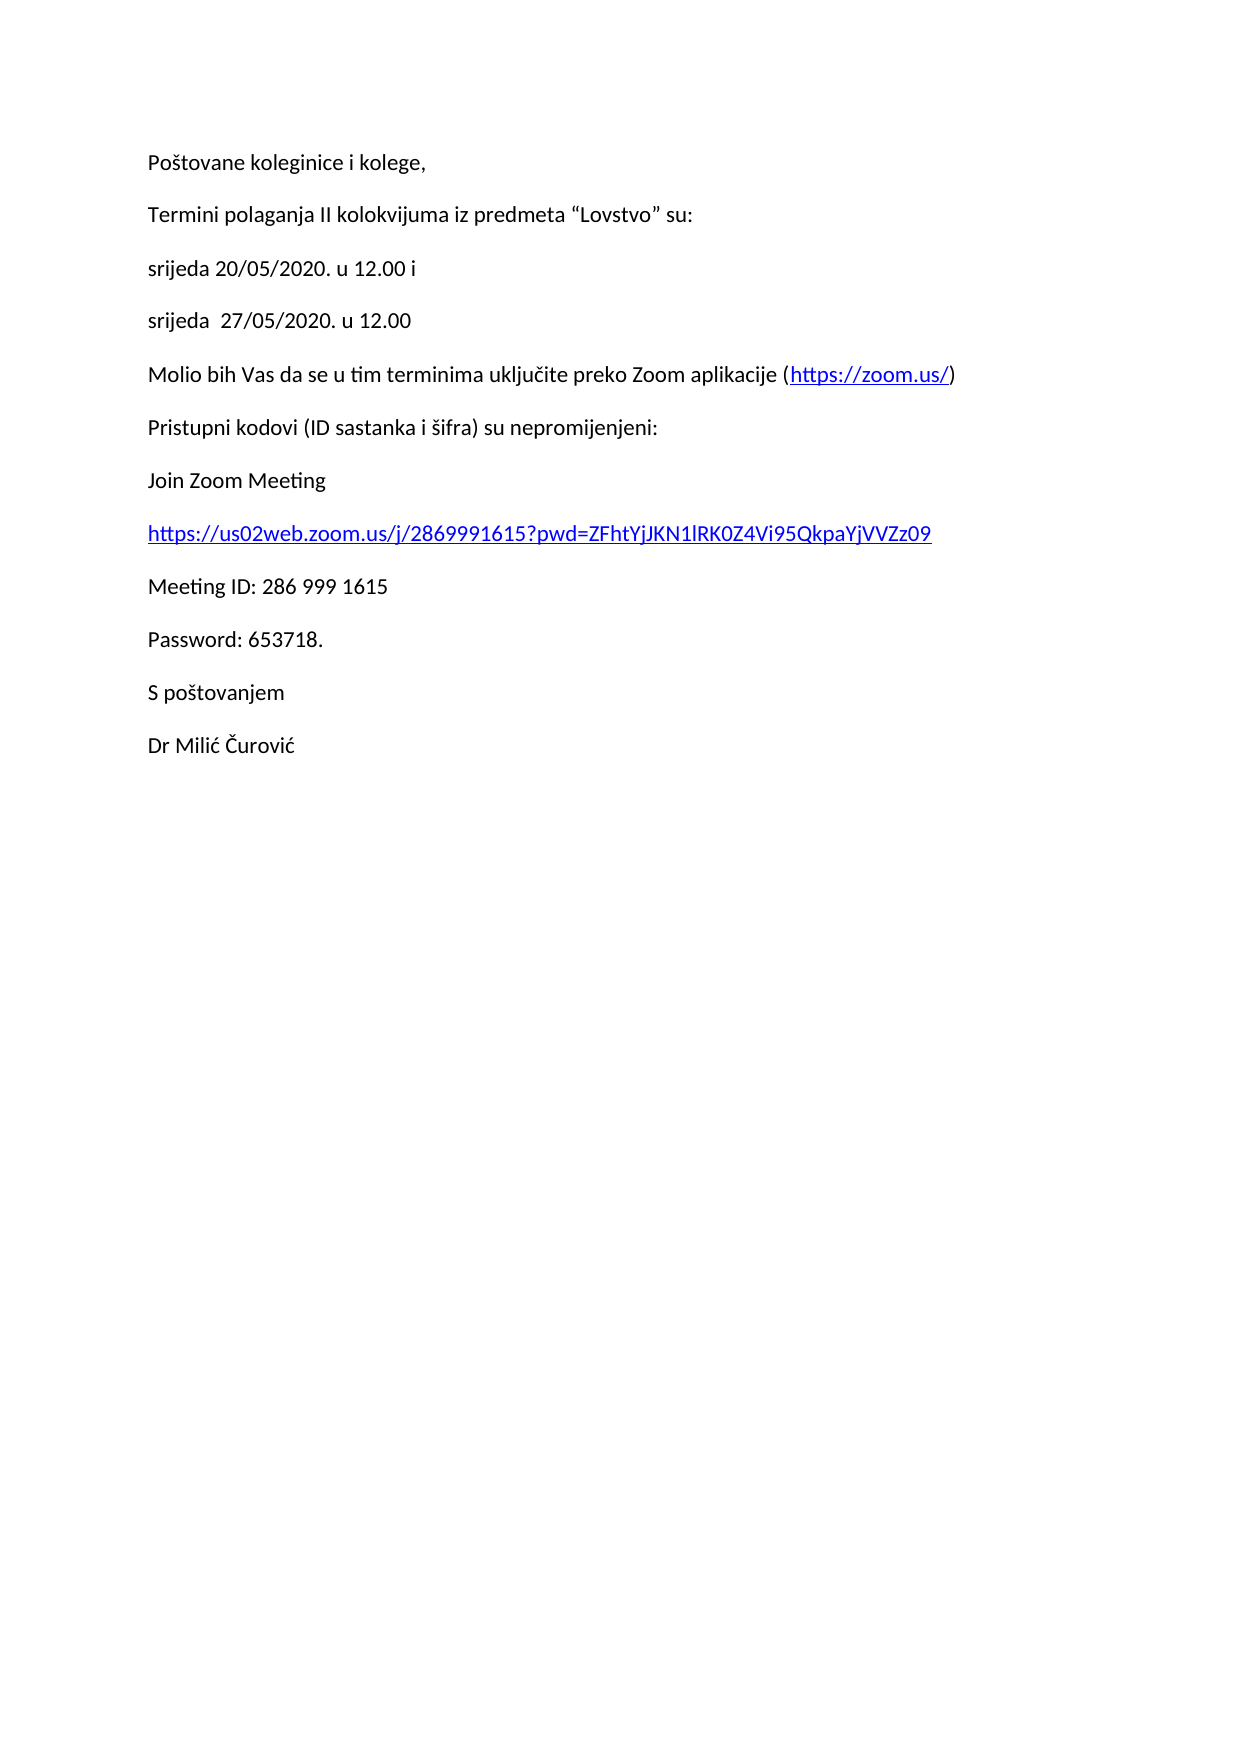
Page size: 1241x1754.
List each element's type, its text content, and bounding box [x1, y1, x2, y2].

text Password: 653718. [148, 625, 1093, 653]
text Pristupni kodovi (ID sastanka i šifra) su nepromijenjeni: [148, 413, 1093, 441]
text Meeting ID: 286 999 1615 [148, 572, 1093, 600]
text srijeda 20/05/2020. u 12.00 i [148, 254, 1093, 282]
text srijeda 27/05/2020. u 12.00 [148, 307, 1093, 335]
text Poštovane koleginice i kolege, [148, 148, 1093, 176]
text Dr Milić Čurović [148, 731, 1093, 759]
text https://us02web.zoom.us/j/2869991615?pwd=ZFhtYjJKN1lRK0Z4Vi95QkpaYjVVZz09 [148, 519, 1093, 547]
text Termini polaganja II kolokvijuma iz predmeta “Lovstvo” su: [148, 201, 1093, 229]
text Molio bih Vas da se u tim terminima uključite preko Zoom aplikacije (https://zoom.us/) [148, 360, 1093, 388]
text S poštovanjem [148, 678, 1093, 706]
text Join Zoom Meeting [148, 466, 1093, 494]
